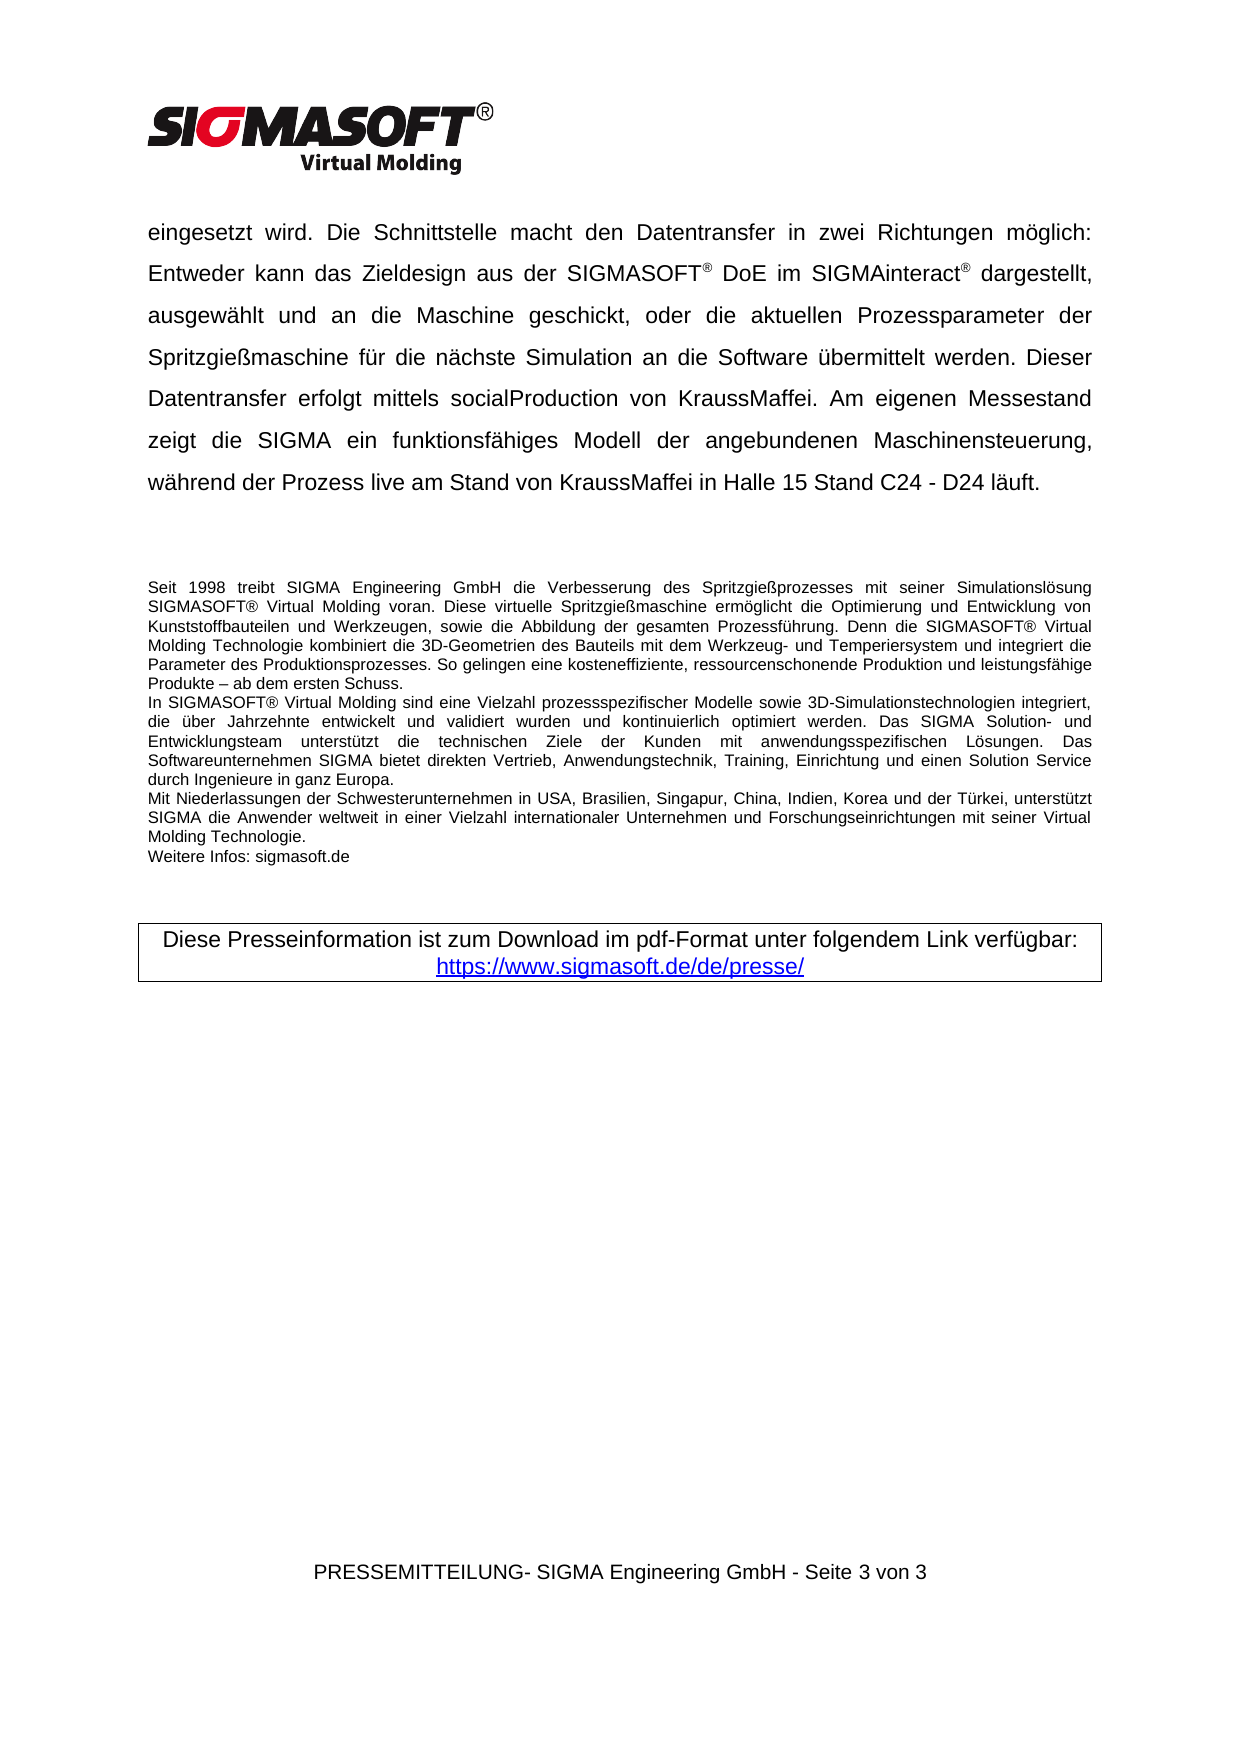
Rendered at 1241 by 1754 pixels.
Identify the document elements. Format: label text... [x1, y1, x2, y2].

text Mit Niederlassungen der Schwesterunternehmen in USA, Brasilien, Singapur, China, Indien, Korea und der Türkei, unterstützt SIGMA die Anwender weltweit in einer Vielzahl internationaler Unternehmen und Forschungseinrichtungen mit seiner Virtual Molding Technologie. [148, 789, 1093, 846]
text Seit 1998 treibt SIGMA Engineering GmbH die Verbesserung des Spritzgießprozesses mit seiner Simulationslösung SIGMASOFT® Virtual Molding voran. Diese virtuelle Spritzgießmaschine ermöglicht die Optimierung und Entwicklung von Kunststoffbauteilen und Werkzeugen, sowie die Abbildung der gesamten Prozessführung. Denn die SIGMASOFT® Virtual Molding Technologie kombiniert die 3D-Geometrien des Bauteils mit dem Werkzeug- und Temperiersystem und integriert die Parameter des Produktionsprozesses. So gelingen eine kosteneffiziente, ressourcenschonende Produktion und leistungsfähige Produkte – ab dem ersten Schuss. [148, 578, 1093, 693]
text In SIGMASOFT® Virtual Molding sind eine Vielzahl prozessspezifischer Modelle sowie 3D-Simulationstechnologien integriert, die über Jahrzehnte entwickelt und validiert wurden und kontinuierlich optimiert werden. Das SIGMA Solution- und Entwicklungsteam unterstützt die technischen Ziele der Kunden mit anwendungsspezifischen Lösungen. Das Softwareunternehmen SIGMA bietet direkten Vertrieb, Anwendungstechnik, Training, Einrichtung und einen Solution Service durch Ingenieure in ganz Europa. [148, 693, 1093, 789]
text Weitere Infos: sigmasoft.de [148, 846, 1093, 866]
picture [147, 102, 494, 175]
text Diese Presseinformation ist zum Download im pdf-Format unter folgendem Link verfügbar: https://www.sigmasoft.de/de/presse/ [139, 924, 1101, 981]
